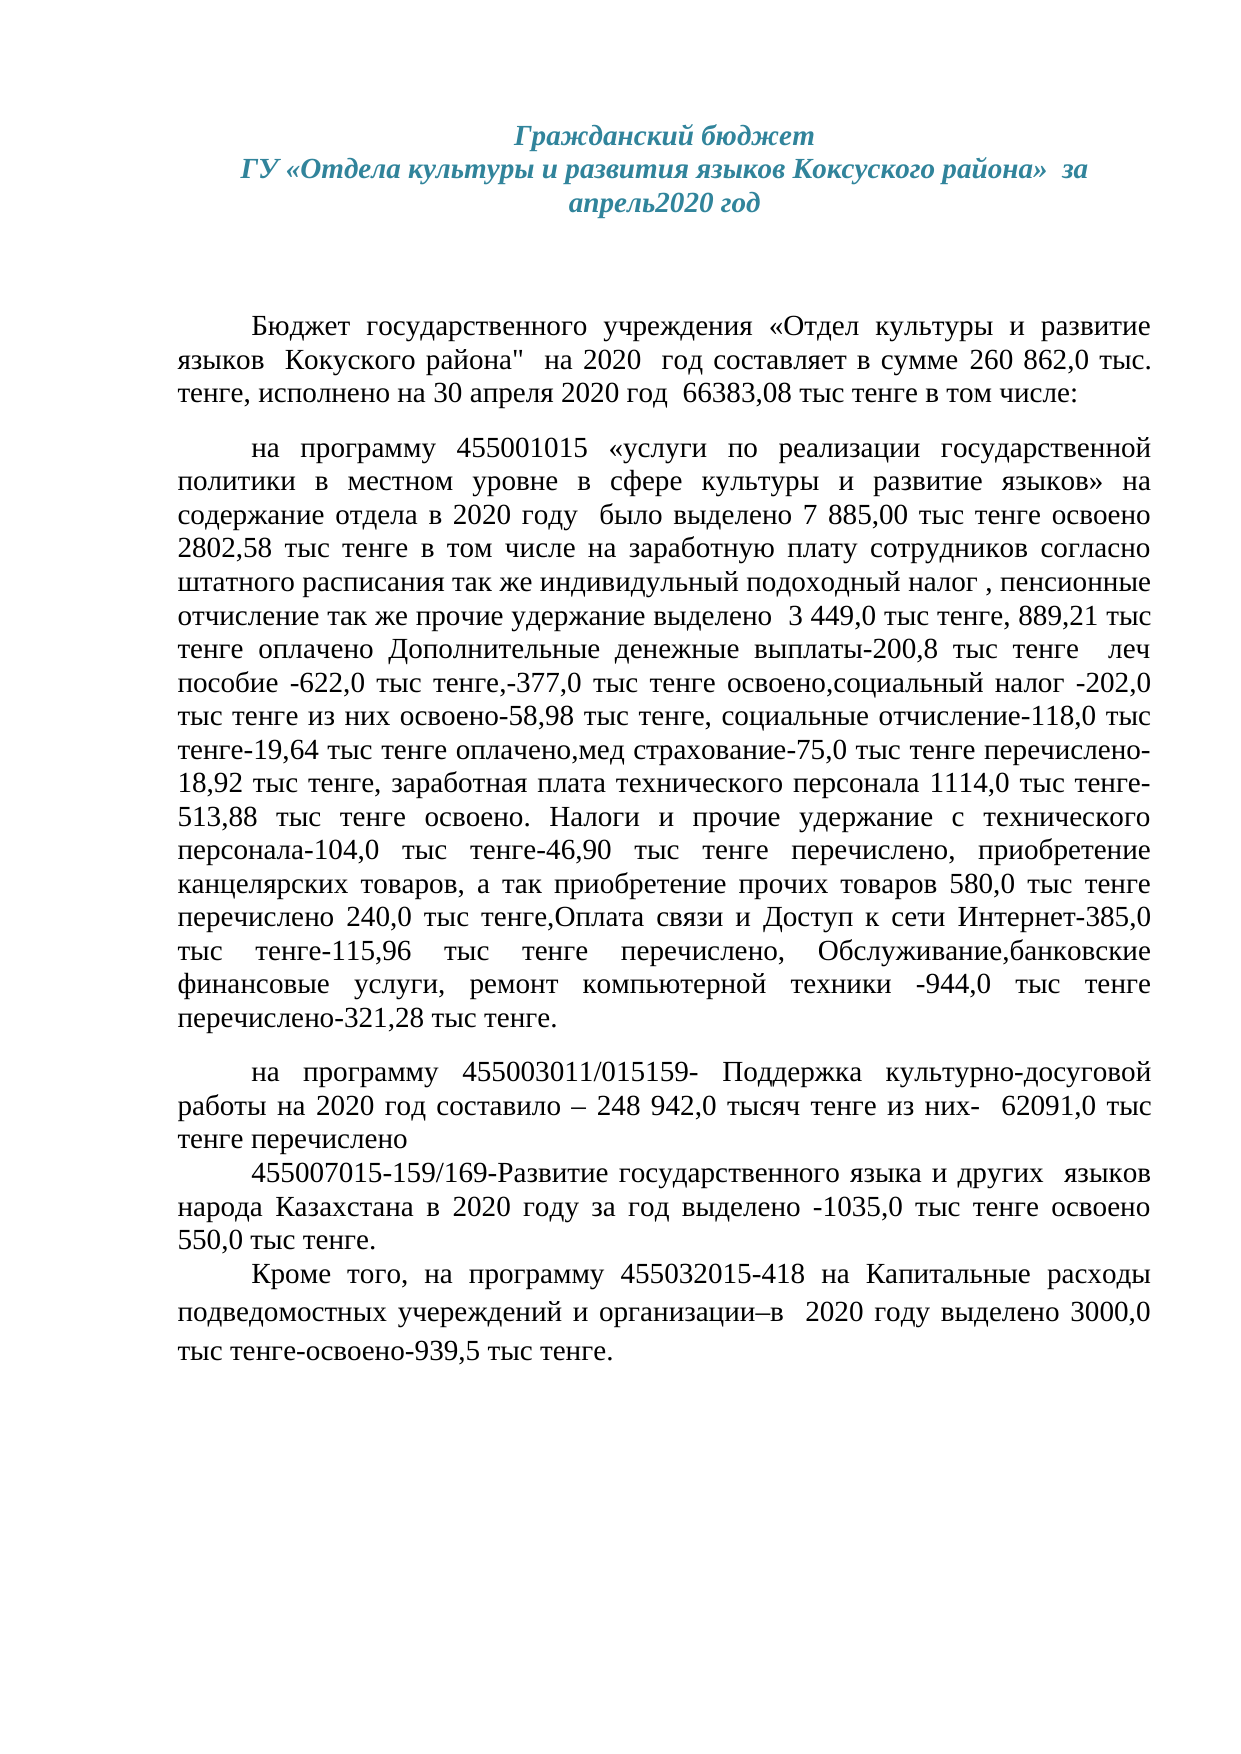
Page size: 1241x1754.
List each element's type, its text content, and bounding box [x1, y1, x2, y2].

text на программу 455003011/015159- Поддержка культурно-досуговой работы на 2020 год составило – 248 942,0 тысяч тенге из них- 62091,0 тыс тенге перечислено [177, 1054, 1152, 1155]
text Кроме того, на программу 455032015-418 на Капитальные расходы подведомостных учереждений и организации–в 2020 году выделено 3000,0 тыс тенге-освоено-939,5 тыс тенге. [177, 1256, 1152, 1366]
text Гражданский бюджет [177, 118, 1152, 152]
text на программу 455001015 «услуги по реализации государственной политики в местном уровне в сфере культуры и развитие языков» на содержание отдела в 2020 году было выделено 7 885,00 тыс тенге освоено 2802,58 тыс тенге в том числе на заработную плату сотрудников согласно штатного расписания так же индивидульный подоходный налог , пенсионные отчисление так же прочие удержание выделено 3 449,0 тыс тенге, 889,21 тыс тенге оплачено Дополнительные денежные выплаты-200,8 тыс тенге леч пособие -622,0 тыс тенге,-377,0 тыс тенге освоено,социальный налог -202,0 тыс тенге из них освоено-58,98 тыс тенге, социальные отчисление-118,0 тыс тенге-19,64 тыс тенге оплачено,мед страхование-75,0 тыс тенге перечислено-18,92 тыс тенге, заработная плата технического персонала 1114,0 тыс тенге-513,88 тыс тенге освоено. Налоги и прочие удержание с технического персонала-104,0 тыс тенге-46,90 тыс тенге перечислено, приобретение канцелярских товаров, а так приобретение прочих товаров 580,0 тыс тенге перечислено 240,0 тыс тенге,Оплата связи и Доступ к сети Интернет-385,0 тыс тенге-115,96 тыс тенге перечислено, Обслуживание,банковские финансовые услуги, ремонт компьютерной техники -944,0 тыс тенге перечислено-321,28 тыс тенге. [177, 430, 1152, 1034]
text 455007015-159/169-Развитие государственного языка и других языков народа Казахстана в 2020 году за год выделено -1035,0 тыс тенге освоено 550,0 тыс тенге. [177, 1155, 1152, 1256]
text ГУ «Отдела культуры и развития языков Коксуского района» за апрель2020 год [177, 152, 1152, 219]
text Бюджет государственного учреждения «Отдел культуры и развитие языков Кокуского района" на 2020 год составляет в сумме 260 862,0 тыс. тенге, исполнено на 30 апреля 2020 год 66383,08 тыс тенге в том числе: [177, 308, 1152, 409]
